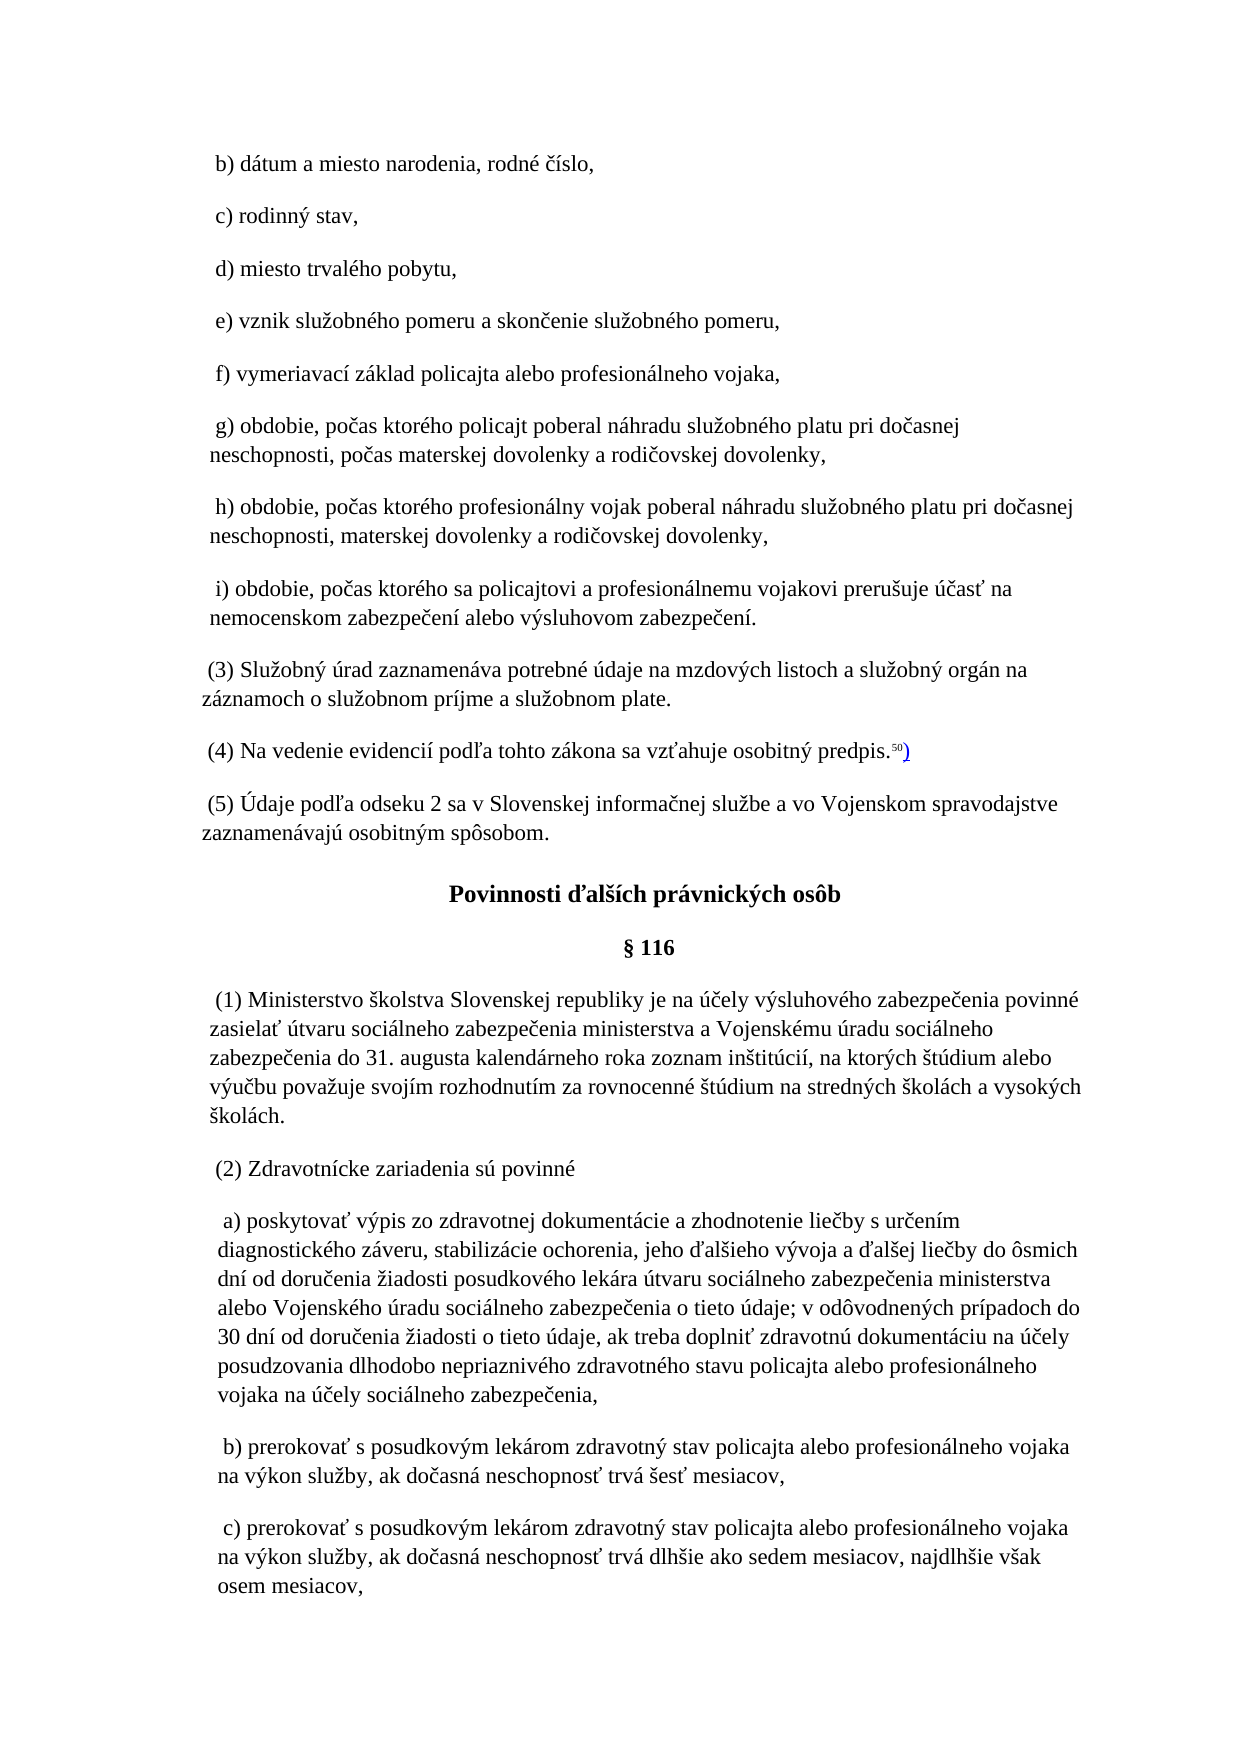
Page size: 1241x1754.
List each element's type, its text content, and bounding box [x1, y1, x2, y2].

text f) vymeriavací základ policajta alebo profesionálneho vojaka, [209, 359, 1090, 386]
text g) obdobie, počas ktorého policajt poberal náhradu služobného platu pri dočasnej neschopnosti, počas materskej dovolenky a rodičovskej dovolenky, [209, 412, 1090, 467]
text c) rodinný stav, [209, 202, 1090, 229]
text (2) Zdravotnícke zariadenia sú povinné [209, 1154, 1090, 1181]
text (3) Služobný úrad zaznamenáva potrebné údaje na mzdových listoch a služobný orgán na záznamoch o služobnom príjme a služobnom plate. [202, 656, 1090, 711]
text i) obdobie, počas ktorého sa policajtovi a profesionálnemu vojakovi prerušuje účasť na nemocenskom zabezpečení alebo výsluhovom zabezpečení. [209, 575, 1090, 630]
text (5) Údaje podľa odseku 2 sa v Slovenskej informačnej službe a vo Vojenskom spravodajstve zaznamenávajú osobitným spôsobom. [202, 790, 1090, 845]
text d) miesto trvalého pobytu, [209, 255, 1090, 281]
text b) dátum a miesto narodenia, rodné číslo, [209, 150, 1090, 176]
text h) obdobie, počas ktorého profesionálny vojak poberal náhradu služobného platu pri dočasnej neschopnosti, materskej dovolenky a rodičovskej dovolenky, [209, 493, 1090, 549]
text Povinnosti ďalších právnických osôb [194, 879, 1090, 908]
text (1) Ministerstvo školstva Slovenskej republiky je na účely výsluhového zabezpečenia povinné zasielať útvaru sociálneho zabezpečenia ministerstva a Vojenskému úradu sociálneho zabezpečenia do 31. augusta kalendárneho roka zoznam inštitúcií, na ktorých štúdium alebo výučbu považuje svojím rozhodnutím za rovnocenné štúdium na stredných školách a vysokých školách. [209, 986, 1090, 1128]
text a) poskytovať výpis zo zdravotnej dokumentácie a zhodnotenie liečby s určením diagnostického záveru, stabilizácie ochorenia, jeho ďalšieho vývoja a ďalšej liečby do ôsmich dní od doručenia žiadosti posudkového lekára útvaru sociálneho zabezpečenia ministerstva alebo Vojenského úradu sociálneho zabezpečenia o tieto údaje; v odôvodnených prípadoch do 30 dní od doručenia žiadosti o tieto údaje, ak treba doplniť zdravotnú dokumentáciu na účely posudzovania dlhodobo nepriaznivého zdravotného stavu policajta alebo profesionálneho vojaka na účely sociálneho zabezpečenia, [217, 1207, 1090, 1407]
text c) prerokovať s posudkovým lekárom zdravotný stav policajta alebo profesionálneho vojaka na výkon služby, ak dočasná neschopnosť trvá dlhšie ako sedem mesiacov, najdlhšie však osem mesiacov, [217, 1514, 1090, 1599]
text (4) Na vedenie evidencií podľa tohto zákona sa vzťahuje osobitný predpis.50) [202, 737, 1090, 764]
text e) vznik služobného pomeru a skončenie služobného pomeru, [209, 307, 1090, 333]
text § 116 [202, 934, 1090, 960]
text b) prerokovať s posudkovým lekárom zdravotný stav policajta alebo profesionálneho vojaka na výkon služby, ak dočasná neschopnosť trvá šesť mesiacov, [217, 1433, 1090, 1488]
